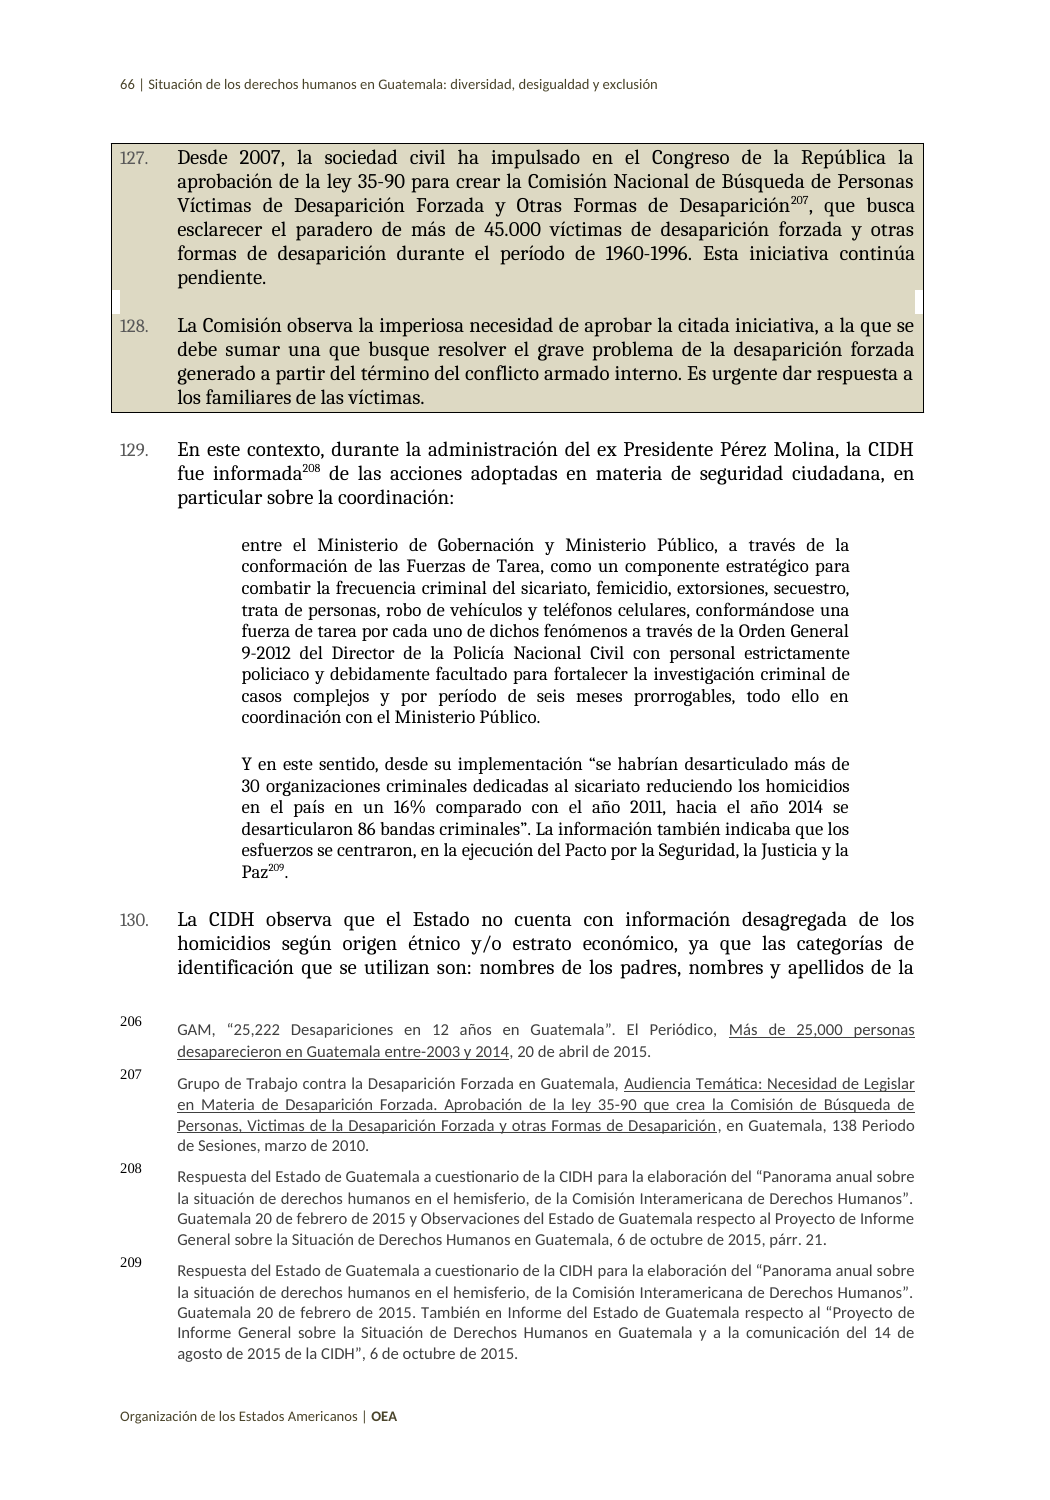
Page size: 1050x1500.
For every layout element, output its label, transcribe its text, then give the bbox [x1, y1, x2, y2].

text Y en este sentido, desde su implementación “se habrían desarticulado más de 30 organizaciones criminales dedicadas al sicariato reduciendo los homicidios en el país en un 16% comparado con el año 2011, hacia el año 2014 se desarticularon 86 bandas criminales”. La información también indicaba que los esfuerzos se centraron, en la ejecución del Pacto por la Seguridad, la Justicia y la Paz. [241, 753, 851, 883]
text La Comisión observa la imperiosa necesidad de aprobar la citada iniciativa, a la que se debe sumar una que busque resolver el grave problema de la desaparición forzada generado a partir del término del conflicto armado interno. Es urgente dar respuesta a los familiares de las víctimas. [112, 311, 923, 412]
text En este contexto, durante la administración del ex Presidente Pérez Molina, la CIDH fue informada de las acciones adoptadas en materia de seguridad ciudadana, en particular sobre la coordinación: [120, 438, 915, 509]
text La CIDH observa que el Estado no cuenta con información desagregada de los homicidios según origen étnico y/o estrato económico, ya que las categorías de identificación que se utilizan son: nombres de los padres, nombres y apellidos de la persona, edad, sexo, género, lugar de nacimiento, residencia y vecindad, número de identificación personal y estado civil. [120, 908, 915, 980]
text Desde 2007, la sociedad civil ha impulsado en el Congreso de la República la aprobación de la ley 35-90 para crear la Comisión Nacional de Búsqueda de Personas Víctimas de Desaparición Forzada y Otras Formas de Desaparición, que busca esclarecer el paradero de más de 45.000 víctimas de desaparición forzada y otras formas de desaparición durante el período de 1960-1996. Esta iniciativa continúa pendiente. [112, 144, 923, 290]
text entre el Ministerio de Gobernación y Ministerio Público, a través de la conformación de las Fuerzas de Tarea, como un componente estratégico para combatir la frecuencia criminal del sicariato, femicidio, extorsiones, secuestro, trata de personas, robo de vehículos y teléfonos celulares, conformándose una fuerza de tarea por cada uno de dichos fenómenos a través de la Orden General 9-2012 del Director de la Policía Nacional Civil con personal estrictamente policiaco y debidamente facultado para fortalecer la investigación criminal de casos complejos y por período de seis meses prorrogables, todo ello en coordinación con el Ministerio Público. [241, 534, 851, 728]
